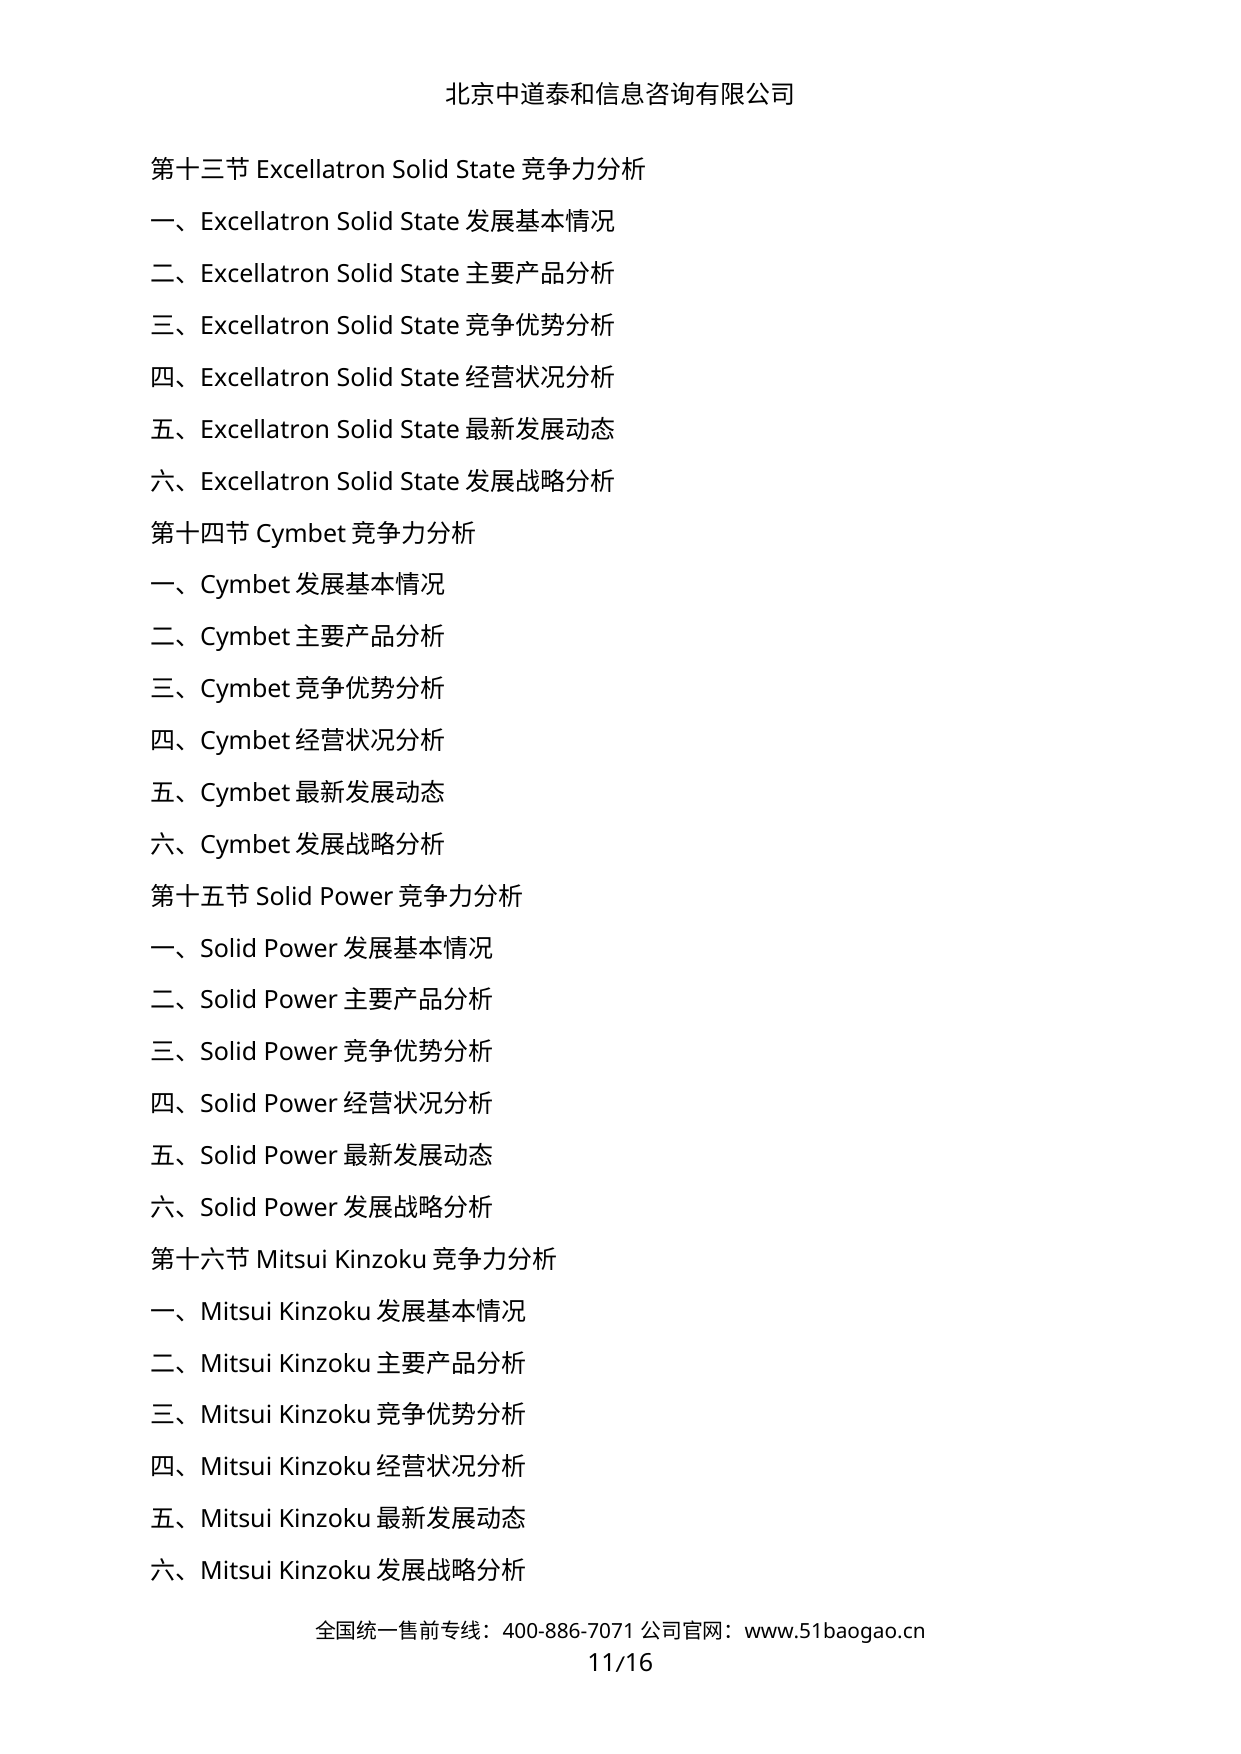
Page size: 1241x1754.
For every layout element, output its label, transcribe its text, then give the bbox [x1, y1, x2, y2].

text 二、Excellatron Solid State主要产品分析 [150, 254, 1090, 290]
text 二、Solid Power主要产品分析 [150, 980, 1090, 1016]
text 六、Mitsui Kinzoku发展战略分析 [150, 1551, 1090, 1587]
text 六、Cymbet发展战略分析 [150, 824, 1090, 861]
text 四、Solid Power经营状况分析 [150, 1084, 1090, 1120]
text 五、Excellatron Solid State最新发展动态 [150, 409, 1090, 446]
text 五、Mitsui Kinzoku最新发展动态 [150, 1499, 1090, 1535]
text 一、Cymbet发展基本情况 [150, 565, 1090, 601]
text 一、Excellatron Solid State发展基本情况 [150, 202, 1090, 238]
text 二、Cymbet主要产品分析 [150, 617, 1090, 653]
text 四、Mitsui Kinzoku经营状况分析 [150, 1447, 1090, 1483]
text 四、Cymbet经营状况分析 [150, 721, 1090, 757]
text 一、Solid Power发展基本情况 [150, 928, 1090, 964]
text 第十四节 Cymbet竞争力分析 [150, 513, 1090, 549]
text 三、Cymbet竞争优势分析 [150, 669, 1090, 705]
text 三、Mitsui Kinzoku竞争优势分析 [150, 1395, 1090, 1431]
text 四、Excellatron Solid State经营状况分析 [150, 357, 1090, 394]
text 五、Cymbet最新发展动态 [150, 772, 1090, 809]
text 六、Solid Power发展战略分析 [150, 1187, 1090, 1224]
text 三、Solid Power竞争优势分析 [150, 1032, 1090, 1068]
text 第十六节 Mitsui Kinzoku竞争力分析 [150, 1239, 1090, 1276]
text 一、Mitsui Kinzoku发展基本情况 [150, 1291, 1090, 1327]
text 第十三节 Excellatron Solid State竞争力分析 [150, 150, 1090, 186]
text 五、Solid Power最新发展动态 [150, 1136, 1090, 1172]
text 第十五节 Solid Power竞争力分析 [150, 876, 1090, 912]
text 二、Mitsui Kinzoku主要产品分析 [150, 1343, 1090, 1379]
text 三、Excellatron Solid State竞争优势分析 [150, 306, 1090, 342]
text 六、Excellatron Solid State发展战略分析 [150, 461, 1090, 497]
